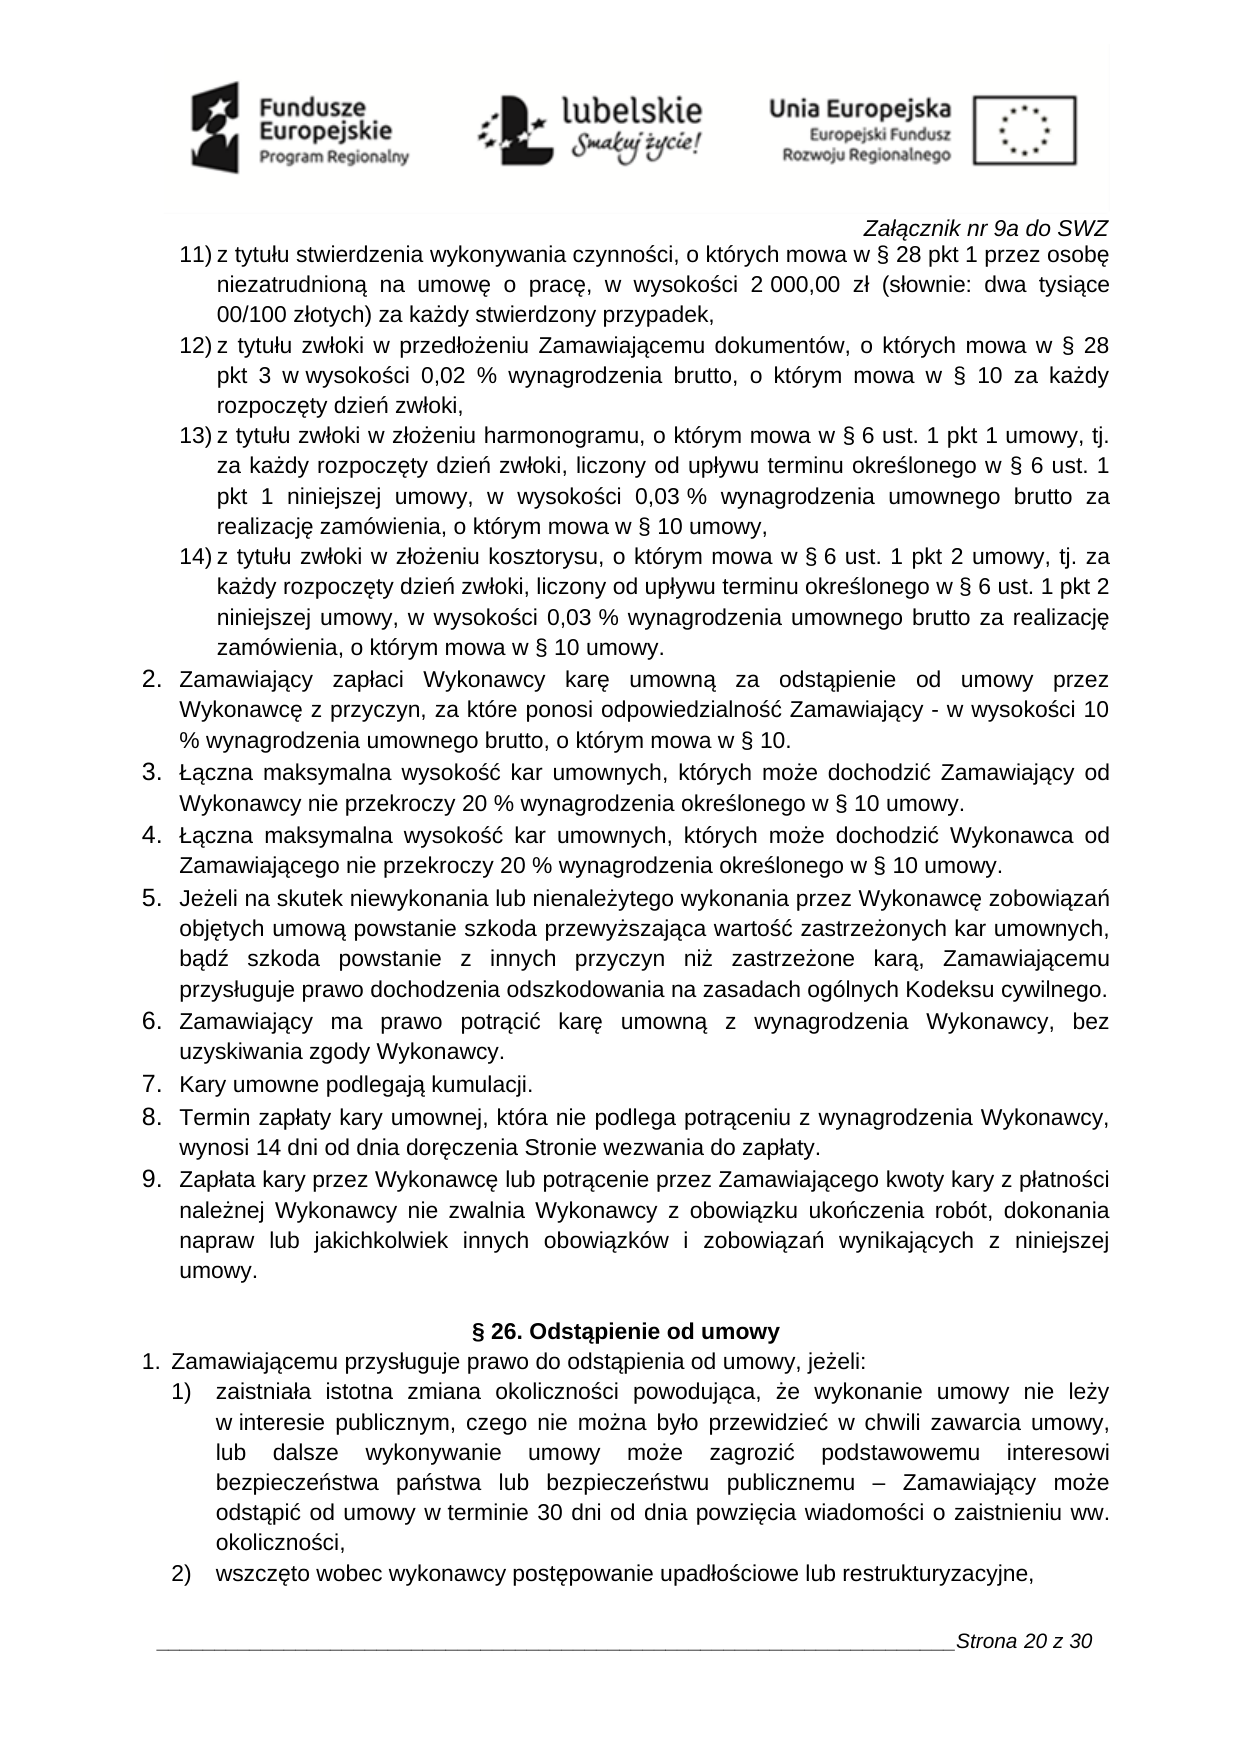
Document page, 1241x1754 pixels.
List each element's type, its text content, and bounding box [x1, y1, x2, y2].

list Zamawiający zapłaci Wykonawcy karę umowną za odstąpienie od umowy przez Wykonawcę z przyczyn, za które ponosi odpowiedzialność Zamawiający - w wysokości 10 % wynagrodzenia umownego brutto, o którym mowa w § 10. [142, 664, 1110, 753]
list z tytułu zwłoki w przedłożeniu Zamawiającemu dokumentów, o których mowa w § 28 pkt 3 w wysokości 0,02 % wynagrodzenia brutto, o którym mowa w § 10 za każdy rozpoczęty dzień zwłoki, [179, 332, 1110, 418]
list Łączna maksymalna wysokość kar umownych, których może dochodzić Wykonawca od Zamawiającego nie przekroczy 20 % wynagrodzenia określonego w § 10 umowy. [142, 820, 1110, 879]
list z tytułu zwłoki w złożeniu kosztorysu, o którym mowa w § 6 ust. 1 pkt 2 umowy, tj. za każdy rozpoczęty dzień zwłoki, liczony od upływu terminu określonego w § 6 ust. 1 pkt 2 niniejszej umowy, w wysokości 0,03 % wynagrodzenia umownego brutto za realizację zamówienia, o którym mowa w § 10 umowy. [179, 543, 1110, 660]
list z tytułu stwierdzenia wykonywania czynności, o których mowa w § 28 pkt 1 przez osobę niezatrudnioną na umowę o pracę, w wysokości 2 000,00 zł (słownie: dwa tysiące 00/100 złotych) za każdy stwierdzony przypadek, [179, 241, 1110, 328]
list wszczęto wobec wykonawcy postępowanie upadłościowe lub restrukturyzacyjne, [171, 1559, 1110, 1586]
text § 26. Odstąpienie od umowy [142, 1318, 1110, 1344]
list Zamawiający ma prawo potrącić karę umowną z wynagrodzenia Wykonawcy, bez uzyskiwania zgody Wykonawcy. [142, 1006, 1110, 1065]
list zaistniała istotna zmiana okoliczności powodująca, że wykonanie umowy nie leży w interesie publicznym, czego nie można było przewidzieć w chwili zawarcia umowy, lub dalsze wykonywanie umowy może zagrozić podstawowemu interesowi bezpieczeństwa państwa lub bezpieczeństwu publicznemu – Zamawiający może odstąpić od umowy w terminie 30 dni od dnia powzięcia wiadomości o zaistnieniu ww. okoliczności, [171, 1378, 1110, 1556]
list Zapłata kary przez Wykonawcę lub potrącenie przez Zamawiającego kwoty kary z płatności należnej Wykonawcy nie zwalnia Wykonawcy z obowiązku ukończenia robót, dokonania napraw lub jakichkolwiek innych obowiązków i zobowiązań wynikających z niniejszej umowy. [142, 1164, 1110, 1284]
list Jeżeli na skutek niewykonania lub nienależytego wykonania przez Wykonawcę zobowiązań objętych umową powstanie szkoda przewyższająca wartość zastrzeżonych kar umownych, bądź szkoda powstanie z innych przyczyn niż zastrzeżone karą, Zamawiającemu przysługuje prawo dochodzenia odszkodowania na zasadach ogólnych Kodeksu cywilnego. [142, 882, 1110, 1002]
list z tytułu zwłoki w złożeniu harmonogramu, o którym mowa w § 6 ust. 1 pkt 1 umowy, tj. za każdy rozpoczęty dzień zwłoki, liczony od upływu terminu określonego w § 6 ust. 1 pkt 1 niniejszej umowy, w wysokości 0,03 % wynagrodzenia umownego brutto za realizację zamówienia, o którym mowa w § 10 umowy, [179, 422, 1110, 539]
list Kary umowne podlegają kumulacji. [142, 1068, 1110, 1097]
list Łączna maksymalna wysokość kar umownych, których może dochodzić Zamawiający od Wykonawcy nie przekroczy 20 % wynagrodzenia określonego w § 10 umowy. [142, 757, 1110, 816]
picture [163, 44, 1111, 215]
list Zamawiającemu przysługuje prawo do odstąpienia od umowy, jeżeli: [142, 1348, 1110, 1374]
list Termin zapłaty kary umownej, która nie podlega potrąceniu z wynagrodzenia Wykonawcy, wynosi 14 dni od dnia doręczenia Stronie wezwania do zapłaty. [142, 1102, 1110, 1161]
